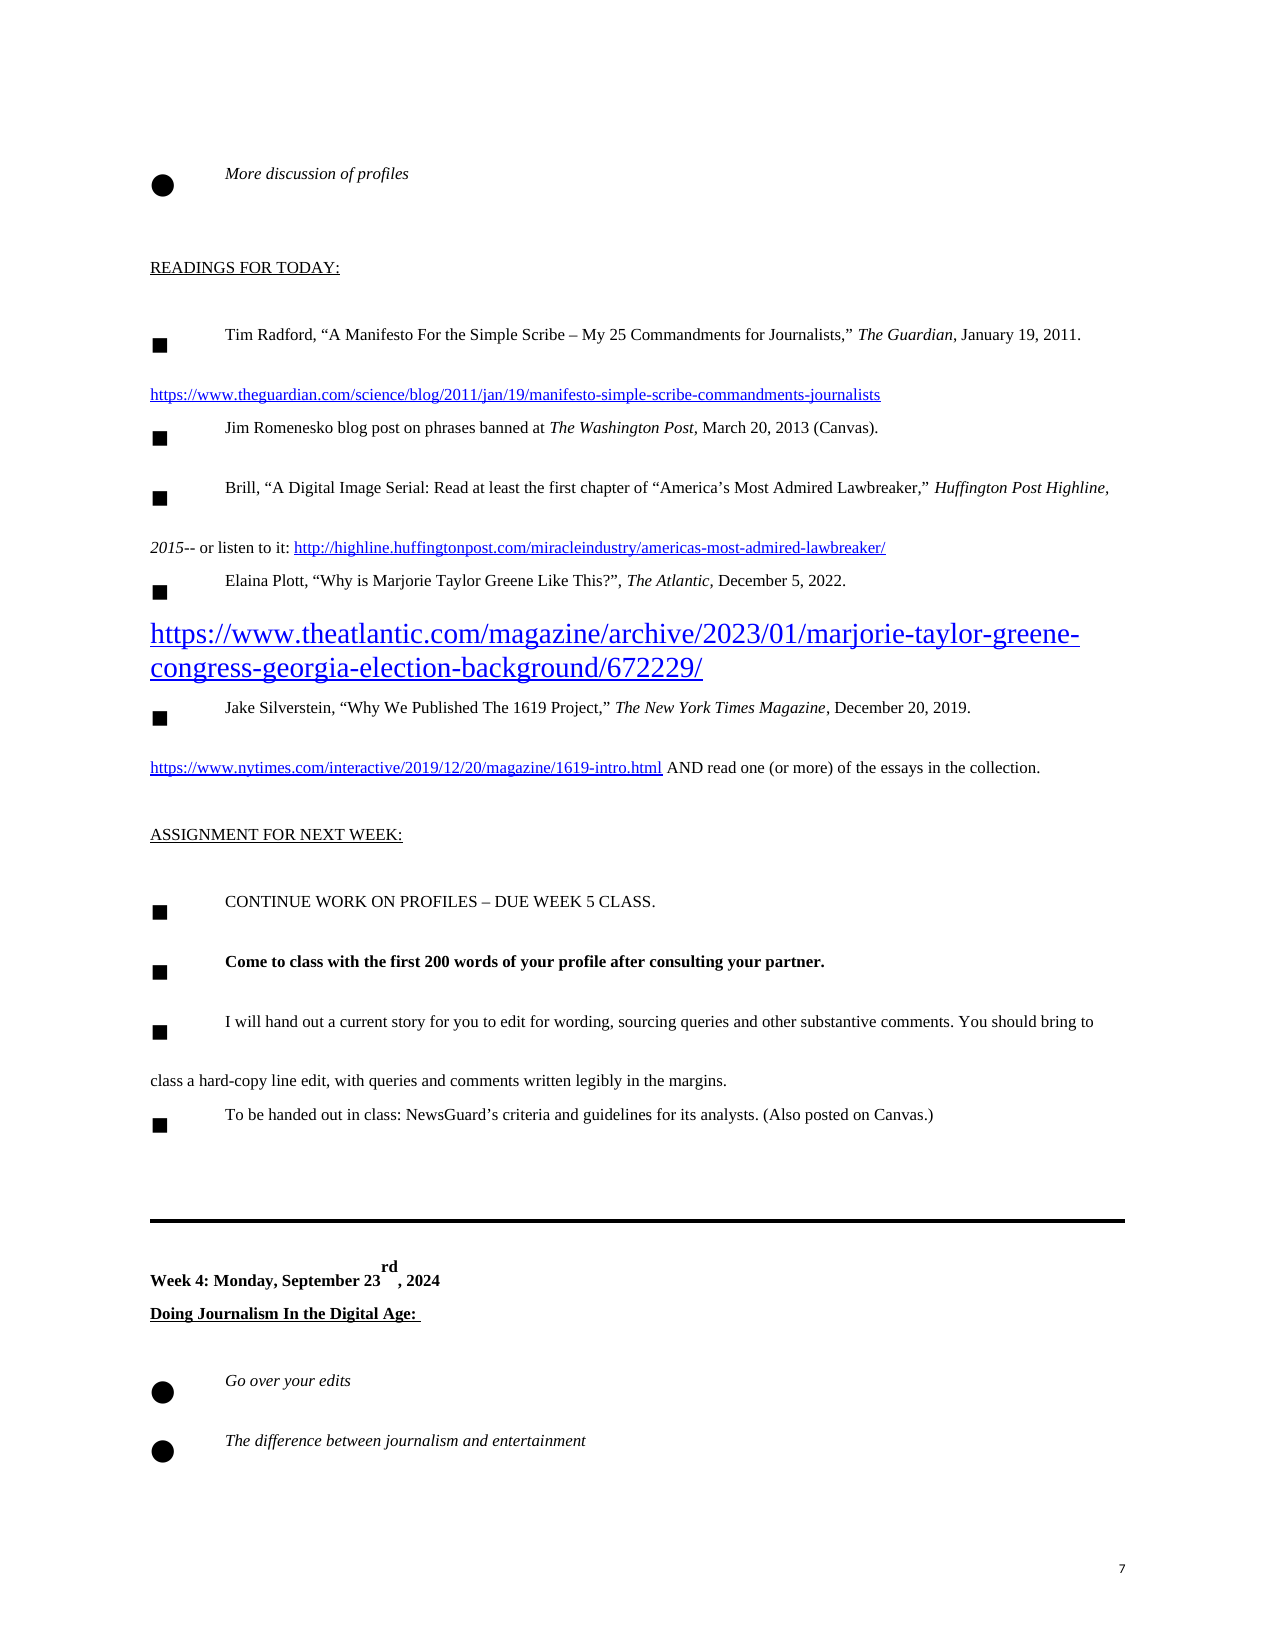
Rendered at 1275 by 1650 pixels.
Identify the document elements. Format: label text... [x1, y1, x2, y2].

list To be handed out in class: NewsGuard’s criteria and guidelines for its analysts. (Also posted on Canvas.) [150, 1091, 1125, 1150]
text READINGS FOR TODAY: [150, 243, 1125, 277]
list I will hand out a current story for you to edit for wording, sourcing queries and other substantive comments. You should bring to class a hard-copy line edit, with queries and comments written legibly in the margins. [150, 997, 1125, 1091]
list Elaina Plott, “Why is Marjorie Taylor Greene Like This?”, The Atlantic, December 5, 2022. https://www.theatlantic.com/magazine/archive/2023/01/marjorie-taylor-greene-congress-georgia-election-background/672229/ [150, 557, 1125, 684]
list CONTINUE WORK ON PROFILES – DUE WEEK 5 CLASS. [150, 878, 1125, 937]
list The difference between journalism and entertainment [150, 1417, 1125, 1476]
list Come to class with the first 200 words of your profile after consulting your partner. [150, 937, 1125, 997]
list Jake Silverstein, “Why We Published The 1619 Project,” The New York Times Magazine, December 20, 2019. https://www.nytimes.com/interactive/2019/12/20/magazine/1619-intro.html AND read one (or more) of the essays in the collection. [150, 684, 1125, 777]
list Tim Radford, “A Manifesto For the Simple Scribe – My 25 Commandments for Journalists,” The Guardian, January 19, 2011. https://www.theguardian.com/science/blog/2011/jan/19/manifesto-simple-scribe-commandments-journalists [150, 310, 1125, 404]
text Doing Journalism In the Digital Age: [150, 1290, 1125, 1323]
list Brill, “A Digital Image Serial: Read at least the first chapter of “America’s Most Admired Lawbreaker,” Huffington Post Highline, 2015-- or listen to it: http://highline.huffingtonpost.com/miracleindustry/americas-most-admired-lawbreaker/ [150, 463, 1125, 557]
list Jim Romenesko blog post on phrases banned at The Washington Post, March 20, 2013 (Canvas). [150, 404, 1125, 463]
list More discussion of profiles [150, 150, 1125, 210]
list Go over your edits [150, 1357, 1125, 1417]
text Week 4: Monday, September 23rd, 2024 [150, 1256, 1125, 1290]
text ASSIGNMENT FOR NEXT WEEK: [150, 811, 1125, 844]
